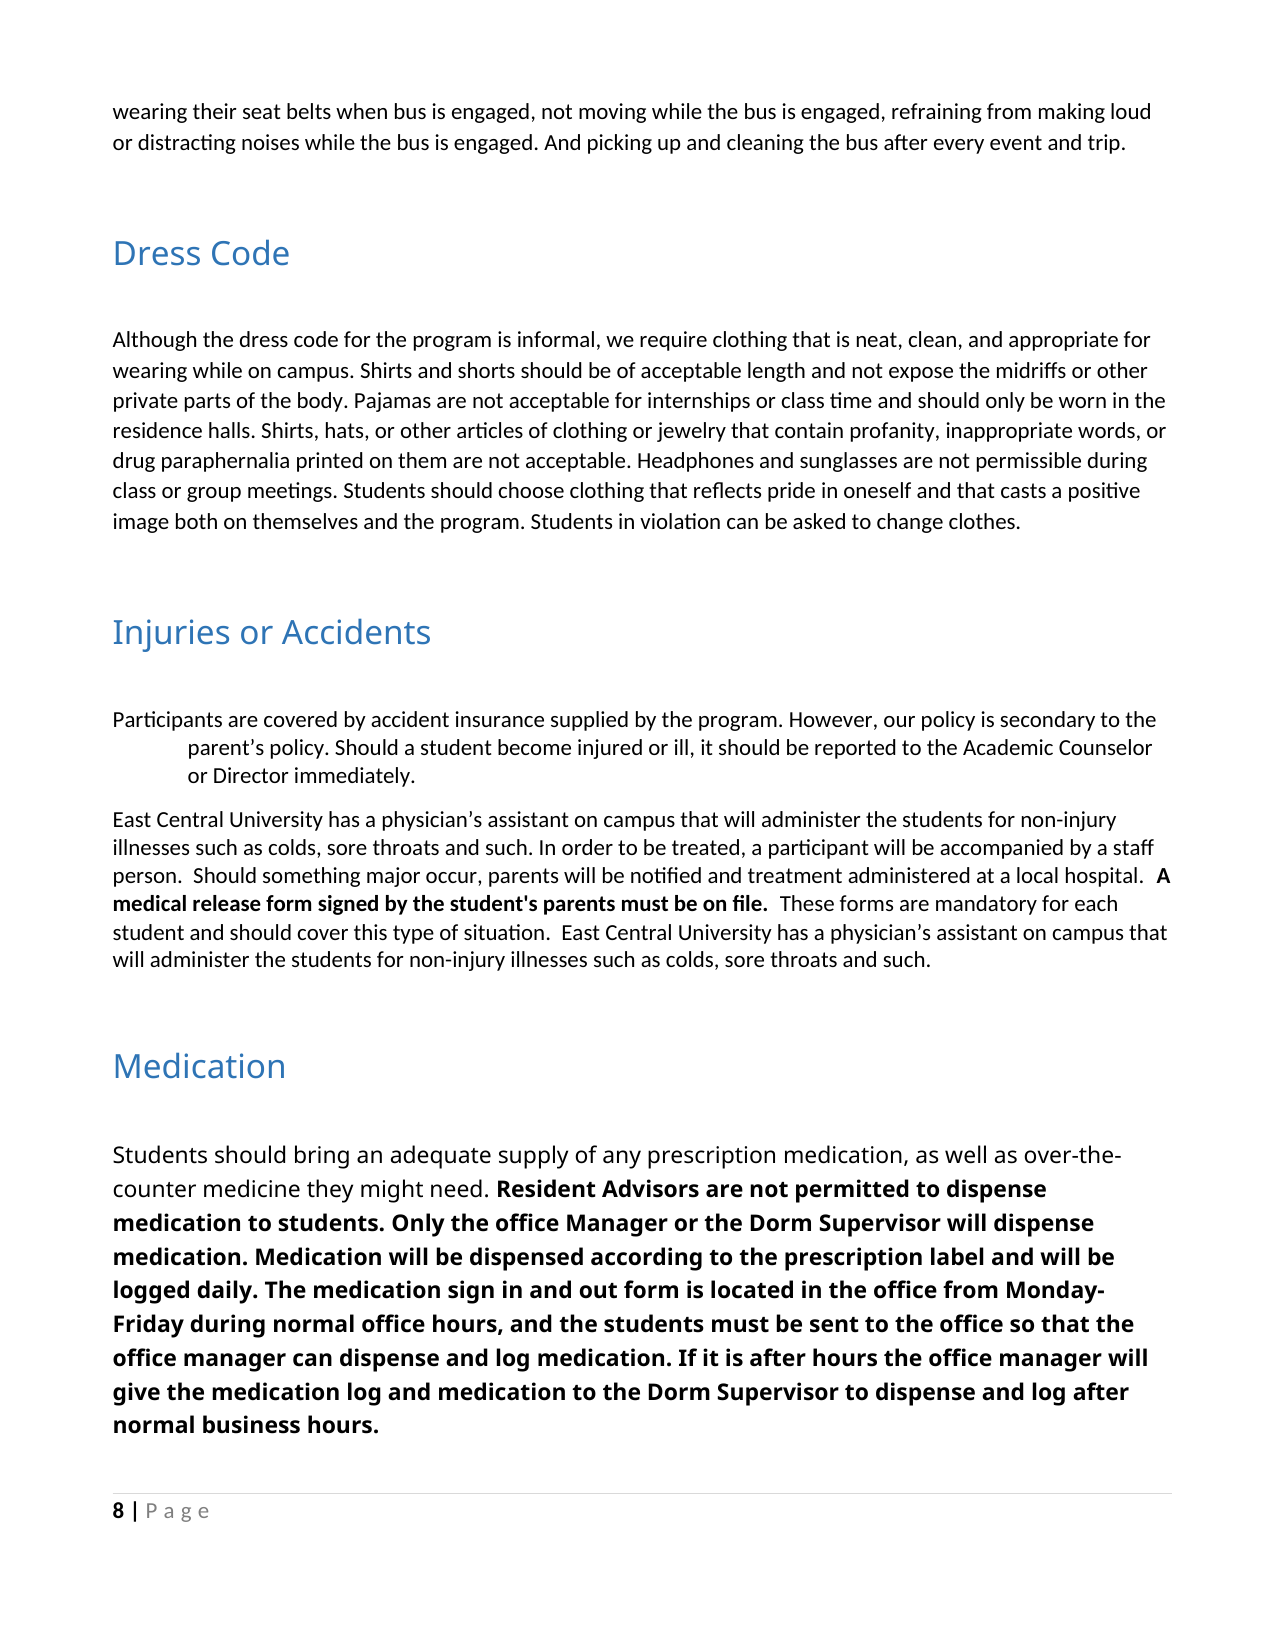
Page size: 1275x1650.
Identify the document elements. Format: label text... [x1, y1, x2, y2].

subtitle Dress Code [112, 230, 1172, 275]
subtitle Medication [112, 1043, 1172, 1089]
text Although the dress code for the program is informal, we require clothing that is neat, clean, and appropriate for wearing while on campus. Shirts and shorts should be of acceptable length and not expose the midriffs or other private parts of the body. Pajamas are not acceptable for internships or class time and should only be worn in the residence halls. Shirts, hats, or other articles of clothing or jewelry that contain profanity, inappropriate words, or drug paraphernalia printed on them are not acceptable. Headphones and sunglasses are not permissible during class or group meetings. Students should choose clothing that reflects pride in oneself and that casts a positive image both on themselves and the program. Students in violation can be asked to change clothes. [112, 326, 1172, 535]
text East Central University has a physician’s assistant on campus that will administer the students for non-injury illnesses such as colds, sore throats and such. In order to be treated, a participant will be accompanied by a staff person. Should something major occur, parents will be notified and treatment administered at a local hospital. A medical release form signed by the student's parents must be on file. These forms are mandatory for each student and should cover this type of situation. East Central University has a physician’s assistant on campus that will administer the students for non-injury illnesses such as colds, sore throats and such. [112, 806, 1172, 974]
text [112, 97, 1172, 156]
text Students should bring an adequate supply of any prescription medication, as well as over-the-counter medicine they might need. Resident Advisors are not permitted to dispense medication to students. Only the office Manager or the Dorm Supervisor will dispense medication. Medication will be dispensed according to the prescription label and will be logged daily. The medication sign in and out form is located in the office from Monday-Friday during normal office hours, and the students must be sent to the office so that the office manager can dispense and log medication. If it is after hours the office manager will give the medication log and medication to the Dorm Supervisor to dispense and log after normal business hours. [112, 1139, 1172, 1440]
subtitle Injuries or Accidents [112, 609, 1172, 654]
text Participants are covered by accident insurance supplied by the program. However, our policy is secondary to the parent’s policy. Should a student become injured or ill, it should be reported to the Academic Counselor or Director immediately. [112, 705, 1172, 789]
